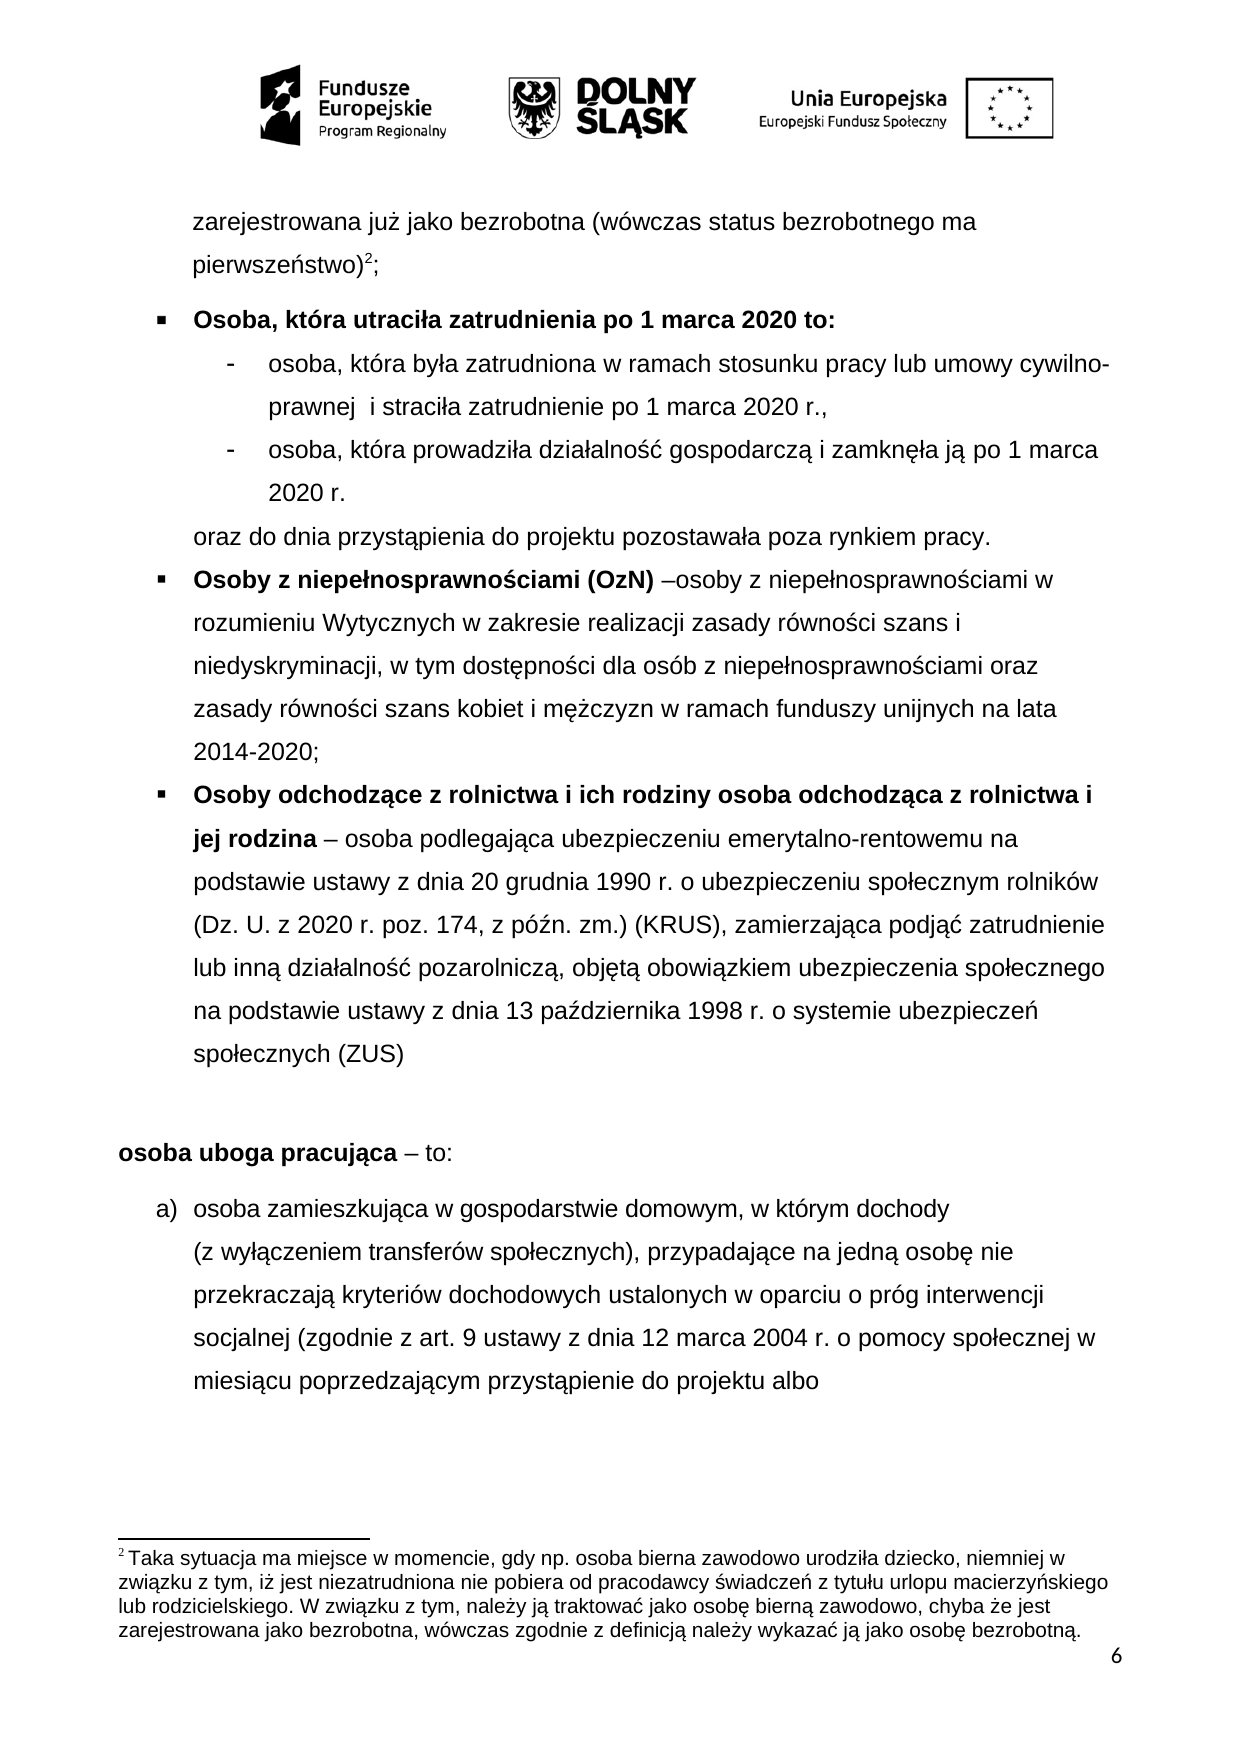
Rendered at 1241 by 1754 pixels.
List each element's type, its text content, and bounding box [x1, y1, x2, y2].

text osoba uboga pracująca – to: [118, 1138, 1122, 1167]
list Osoby odchodzące z rolnictwa i ich rodziny osoba odchodząca z rolnictwa i jej rodzina – osoba podlegająca ubezpieczeniu emerytalno-rentowemu na podstawie ustawy z dnia 20 grudnia 1990 r. o ubezpieczeniu społecznym rolników (Dz. U. z 2020 r. poz. 174, z późn. zm.) (KRUS), zamierzająca podjąć zatrudnienie lub inną działalność pozarolniczą, objętą obowiązkiem ubezpieczenia społecznego na podstawie ustawy z dnia 13 października 1998 r. o systemie ubezpieczeń społecznych (ZUS) [156, 780, 1122, 1068]
text oraz do dnia przystąpienia do projektu pozostawała poza rynkiem pracy. [193, 521, 1122, 550]
list osoba, która była zatrudniona w ramach stosunku pracy lub umowy cywilno-prawnej i straciła zatrudnienie po 1 marca 2020 r., [231, 349, 1122, 421]
list Osoba, która utraciła zatrudnienia po 1 marca 2020 to: [156, 306, 1122, 334]
list Osoby z niepełnosprawnościami (OzN) –osoby z niepełnosprawnościami w rozumieniu Wytycznych w zakresie realizacji zasady równości szans i niedyskryminacji, w tym dostępności dla osób z niepełnosprawnościami oraz zasady równości szans kobiet i mężczyzn w ramach funduszy unijnych na lata 2014-2020; [156, 564, 1122, 766]
list osoba, która prowadziła działalność gospodarczą i zamknęła ją po 1 marca 2020 r. [231, 435, 1122, 507]
picture [260, 59, 1054, 156]
list osoba zamieszkująca w gospodarstwie domowym, w którym dochody (z wyłączeniem transferów społecznych), przypadające na jedną osobę nie przekraczają kryteriów dochodowych ustalonych w oparciu o próg interwencji socjalnej (zgodnie z art. 9 ustawy z dnia 12 marca 2004 r. o pomocy społecznej w miesiącu poprzedzającym przystąpienie do projektu albo [156, 1193, 1122, 1395]
